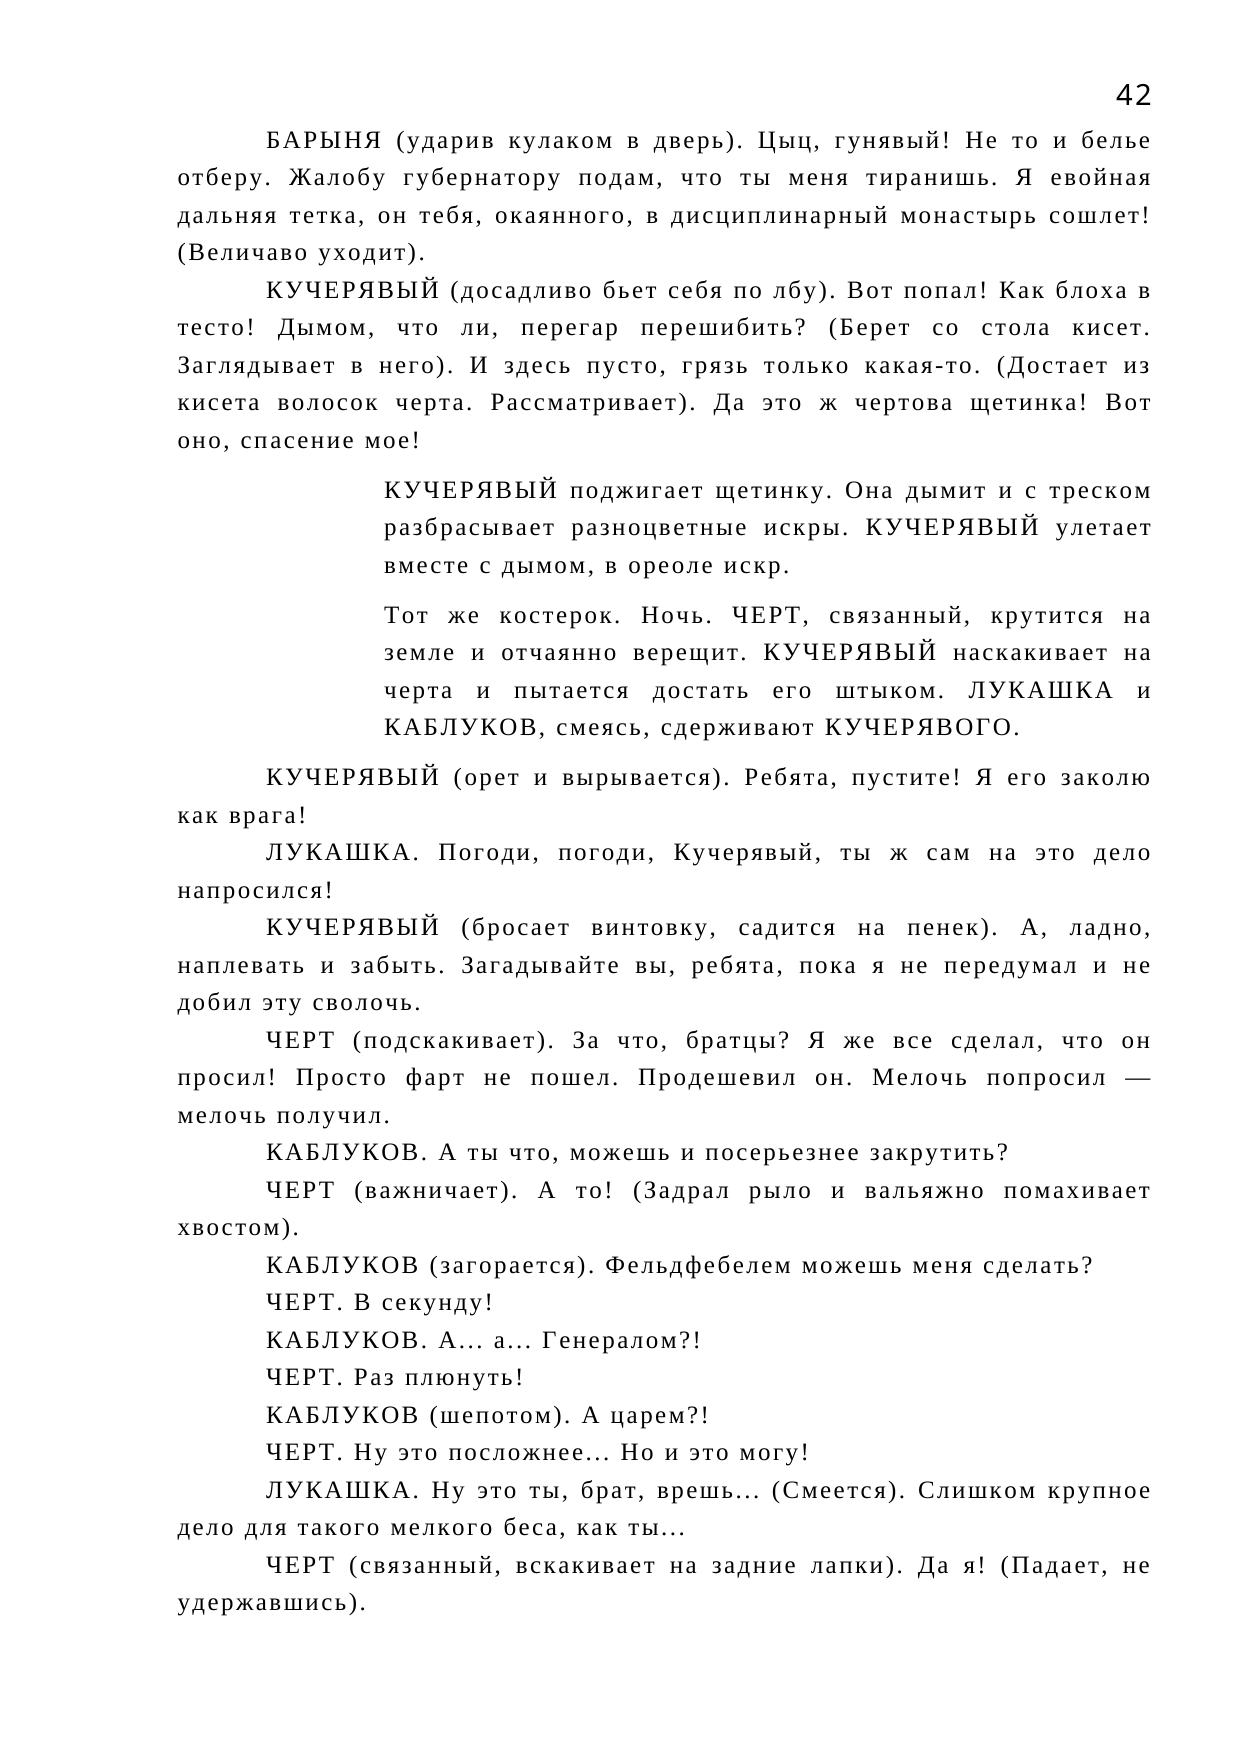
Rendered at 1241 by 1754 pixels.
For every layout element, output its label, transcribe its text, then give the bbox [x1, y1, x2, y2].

text ЧЕРТ (подскакивает). За что, братцы? Я же все сделал, что он просил! Просто фарт не пошел. Продешевил он. Мелочь попросил — мелочь получил. [177, 1018, 1152, 1131]
text ЧЕРТ. Раз плюнуть! [177, 1356, 1152, 1393]
text КАБЛУКОВ. А... а... Генералом?! [177, 1318, 1152, 1356]
text КАБЛУКОВ (шепотом). А царем?! [177, 1393, 1152, 1431]
text КАБЛУКОВ. А ты что, можешь и посерьезнее закрутить? [177, 1131, 1152, 1168]
text ЧЕРТ. Ну это посложнее... Но и это могу! [177, 1431, 1152, 1468]
text КАБЛУКОВ (загорается). Фельдфебелем можешь меня сделать? [177, 1243, 1152, 1281]
text ЛУКАШКА. Ну это ты, брат, врешь... (Смеется). Слишком крупное дело для такого мелкого беса, как ты... [177, 1468, 1152, 1543]
text КУЧЕРЯВЫЙ (бросает винтовку, садится на пенек). А, ладно, наплевать и забыть. Загадывайте вы, ребята, пока я не передумал и не добил эту сволочь. [177, 906, 1152, 1018]
text КУЧЕРЯВЫЙ (орет и вырывается). Ребята, пустите! Я его заколю как врага! [177, 756, 1152, 831]
text ЛУКАШКА. Погоди, погоди, Кучерявый, ты ж сам на это дело напросился! [177, 831, 1152, 906]
text БАРЫНЯ (ударив кулаком в дверь). Цыц, гунявый! Не то и белье отберу. Жалобу губернатору подам, что ты меня тиранишь. Я евойная дальняя тетка, он тебя, окаянного, в дисциплинарный монастырь сошлет! (Величаво уходит). [177, 118, 1152, 268]
text ЧЕРТ. В секунду! [177, 1281, 1152, 1318]
text Тот же костерок. Ночь. ЧЕРТ, связанный, крутится на земле и отчаянно верещит. КУЧЕРЯВЫЙ наскакивает на черта и пытается достать его штыком. ЛУКАШКА и КАБЛУКОВ, смеясь, сдерживают КУЧЕРЯВОГО. [384, 593, 1152, 743]
text ЧЕРТ (важничает). А то! (Задрал рыло и вальяжно помахивает хвостом). [177, 1168, 1152, 1243]
text ЧЕРТ (связанный, вскакивает на задние лапки). Да я! (Падает, не удержавшись). [177, 1543, 1152, 1618]
text КУЧЕРЯВЫЙ (досадливо бьет себя по лбу). Вот попал! Как блоха в тесто! Дымом, что ли, перегар перешибить? (Берет со стола кисет. Заглядывает в него). И здесь пусто, грязь только какая-то. (Достает из кисета волосок черта. Рассматривает). Да это ж чертова щетинка! Вот оно, спасение мое! [177, 268, 1152, 456]
text КУЧЕРЯВЫЙ поджигает щетинку. Она дымит и с треском разбрасывает разноцветные искры. КУЧЕРЯВЫЙ улетает вместе с дымом, в ореоле искр. [384, 468, 1152, 581]
